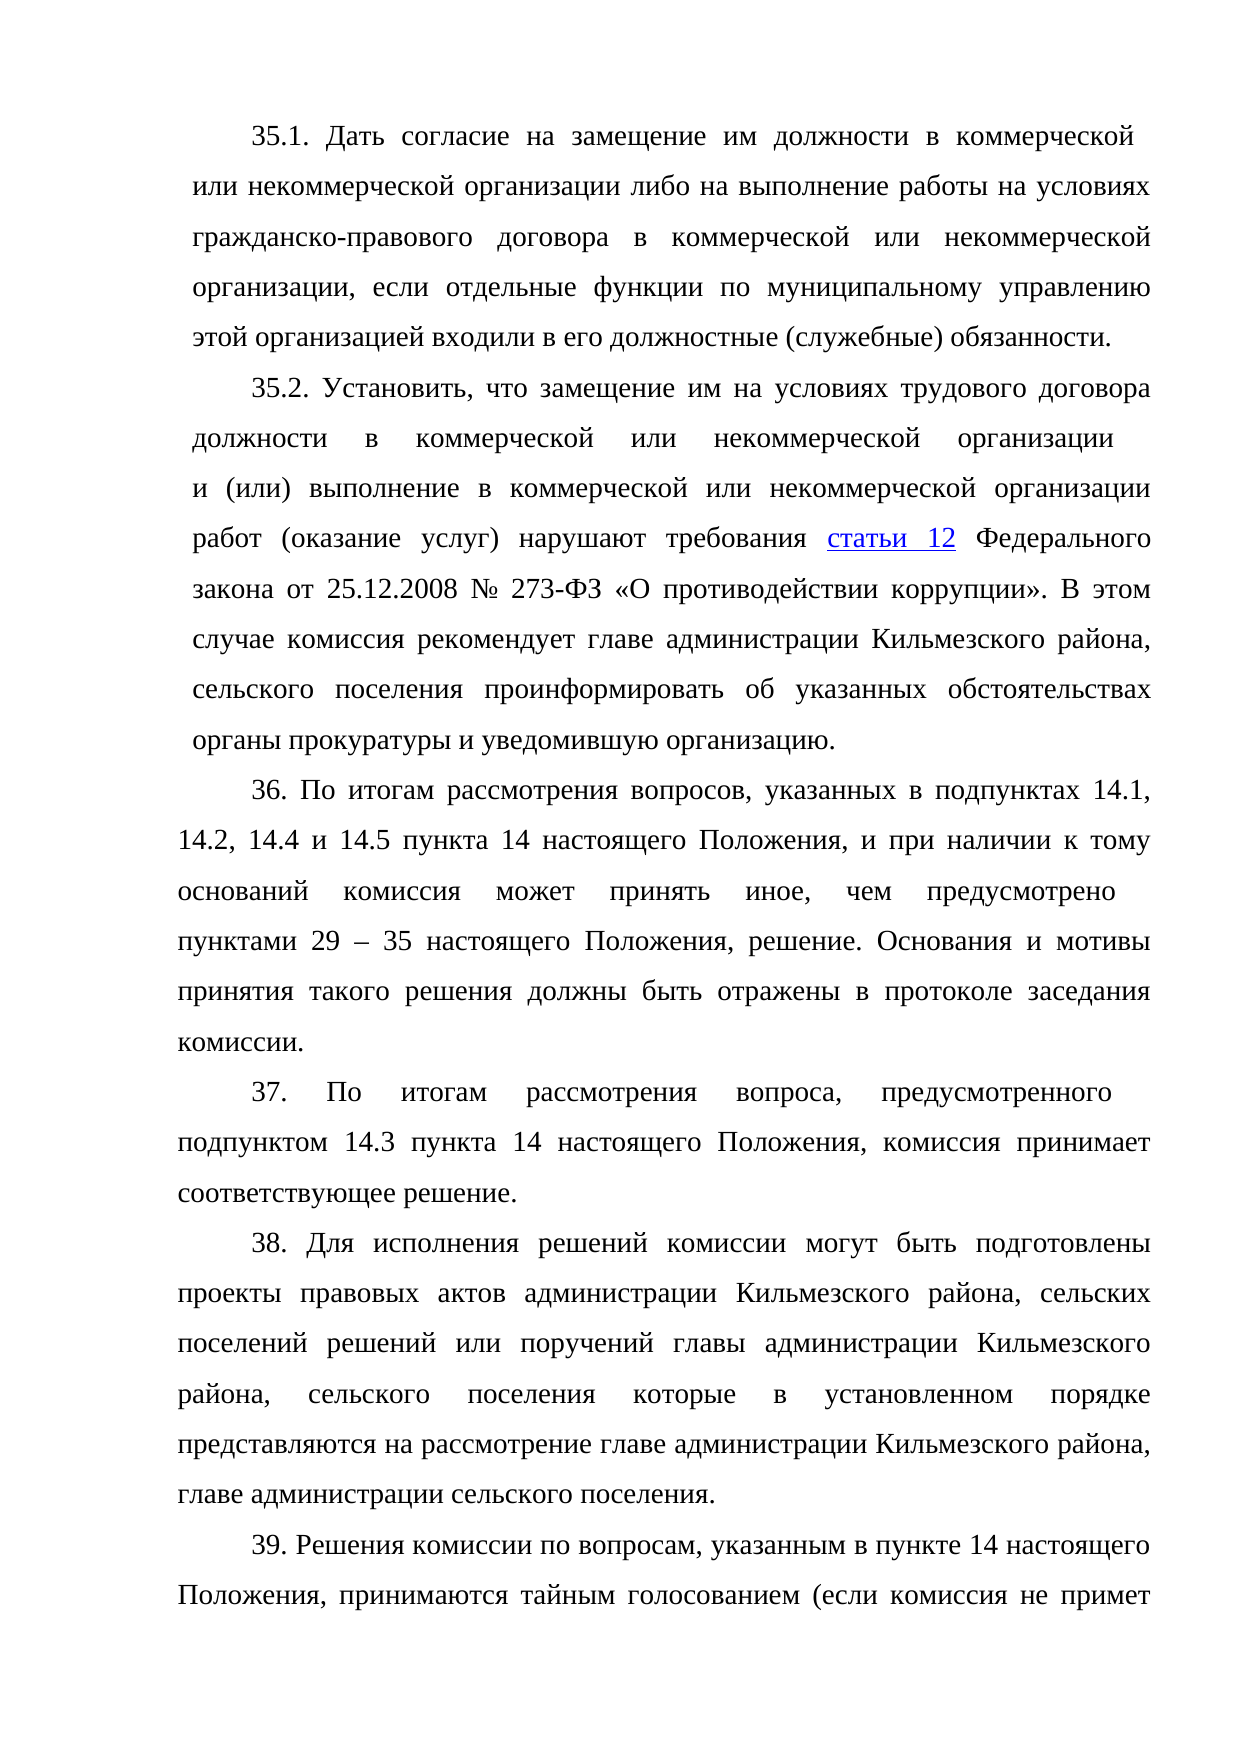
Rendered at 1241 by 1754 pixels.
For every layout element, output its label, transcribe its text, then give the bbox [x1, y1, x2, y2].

text 38. Для исполнения решений комиссии могут быть подготовлены проекты правовых актов администрации Кильмезского района, сельских поселений решений или поручений главы администрации Кильмезского района, сельского поселения которые в установленном порядке представляются на рассмотрение главе администрации Кильмезского района, главе администрации сельского поселения. [177, 1225, 1152, 1510]
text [177, 1527, 1152, 1611]
text 35.2. Установить, что замещение им на условиях трудового договора должности в коммерческой или некоммерческой организации и (или) выполнение в коммерческой или некоммерческой организации работ (оказание услуг) нарушают требования статьи 12 Федерального закона от 25.12.2008 № 273-ФЗ «О противодействии коррупции». В этом случае комиссия рекомендует главе администрации Кильмезского района, сельского поселения проинформировать об указанных обстоятельствах органы прокуратуры и уведомившую организацию. [192, 370, 1152, 755]
text 37. По итогам рассмотрения вопроса, предусмотренного подпунктом 14.3 пункта 14 настоящего Положения, комиссия принимает соответствующее решение. [177, 1074, 1152, 1208]
text 36. По итогам рассмотрения вопросов, указанных в подпунктах 14.1, 14.2, 14.4 и 14.5 пункта 14 настоящего Положения, и при наличии к тому оснований комиссия может принять иное, чем предусмотрено пунктами 29 – 35 настоящего Положения, решение. Основания и мотивы принятия такого решения должны быть отражены в протоколе заседания комиссии. [177, 772, 1152, 1057]
text 35.1. Дать согласие на замещение им должности в коммерческой или некоммерческой организации либо на выполнение работы на условиях гражданско-правового договора в коммерческой или некоммерческой организации, если отдельные функции по муниципальному управлению этой организацией входили в его должностные (служебные) обязанности. [192, 118, 1152, 353]
